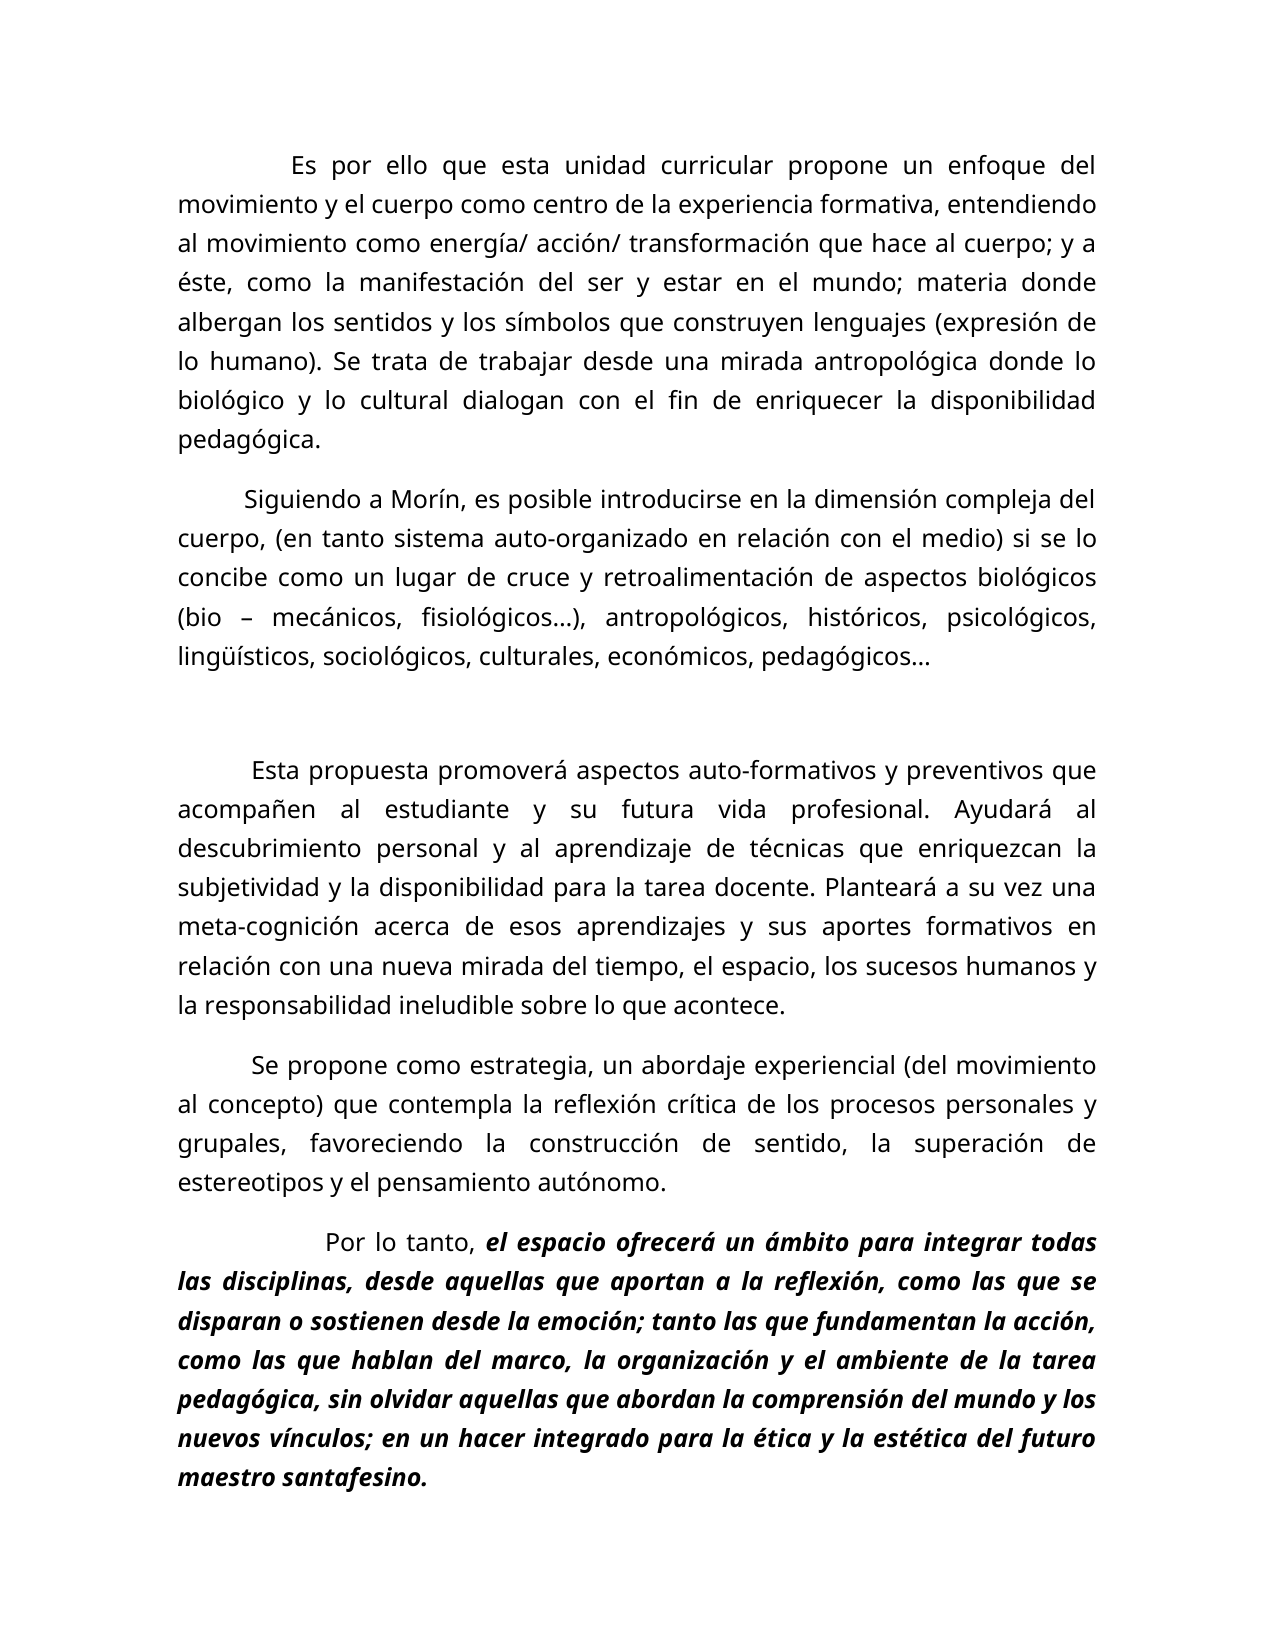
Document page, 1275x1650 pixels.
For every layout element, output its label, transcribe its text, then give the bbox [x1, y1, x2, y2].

text Por lo tanto, el espacio ofrecerá un ámbito para integrar todas las disciplinas, desde aquellas que aportan a la reflexión, como las que se disparan o sostienen desde la emoción; tanto las que fundamentan la acción, como las que hablan del marco, la organización y el ambiente de la tarea pedagógica, sin olvidar aquellas que abordan la comprensión del mundo y los nuevos vínculos; en un hacer integrado para la ética y la estética del futuro maestro santafesino. [177, 1225, 1098, 1494]
text Se propone como estrategia, un abordaje experiencial (del movimiento al concepto) que contempla la reflexión crítica de los procesos personales y grupales, favoreciendo la construcción de sentido, la superación de estereotipos y el pensamiento autónomo. [177, 1047, 1098, 1199]
text Es por ello que esta unidad curricular propone un enfoque del movimiento y el cuerpo como centro de la experiencia formativa, entendiendo al movimiento como energía/ acción/ transformación que hace al cuerpo; y a éste, como la manifestación del ser y estar en el mundo; materia donde albergan los sentidos y los símbolos que construyen lenguajes (expresión de lo humano). Se trata de trabajar desde una mirada antropológica donde lo biológico y lo cultural dialogan con el fin de enriquecer la disponibilidad pedagógica. [177, 148, 1098, 456]
text Siguiendo a Morín, es posible introducirse en la dimensión compleja del cuerpo, (en tanto sistema auto-organizado en relación con el medio) si se lo concibe como un lugar de cruce y retroalimentación de aspectos biológicos (bio – mecánicos, fisiológicos…), antropológicos, históricos, psicológicos, lingüísticos, sociológicos, culturales, económicos, pedagógicos… [177, 482, 1098, 672]
text Esta propuesta promoverá aspectos auto-formativos y preventivos que acompañen al estudiante y su futura vida profesional. Ayudará al descubrimiento personal y al aprendizaje de técnicas que enriquezcan la subjetividad y la disponibilidad para la tarea docente. Planteará a su vez una meta-cognición acerca de esos aprendizajes y sus aportes formativos en relación con una nueva mirada del tiempo, el espacio, los sucesos humanos y la responsabilidad ineludible sobre lo que acontece. [177, 752, 1098, 1021]
